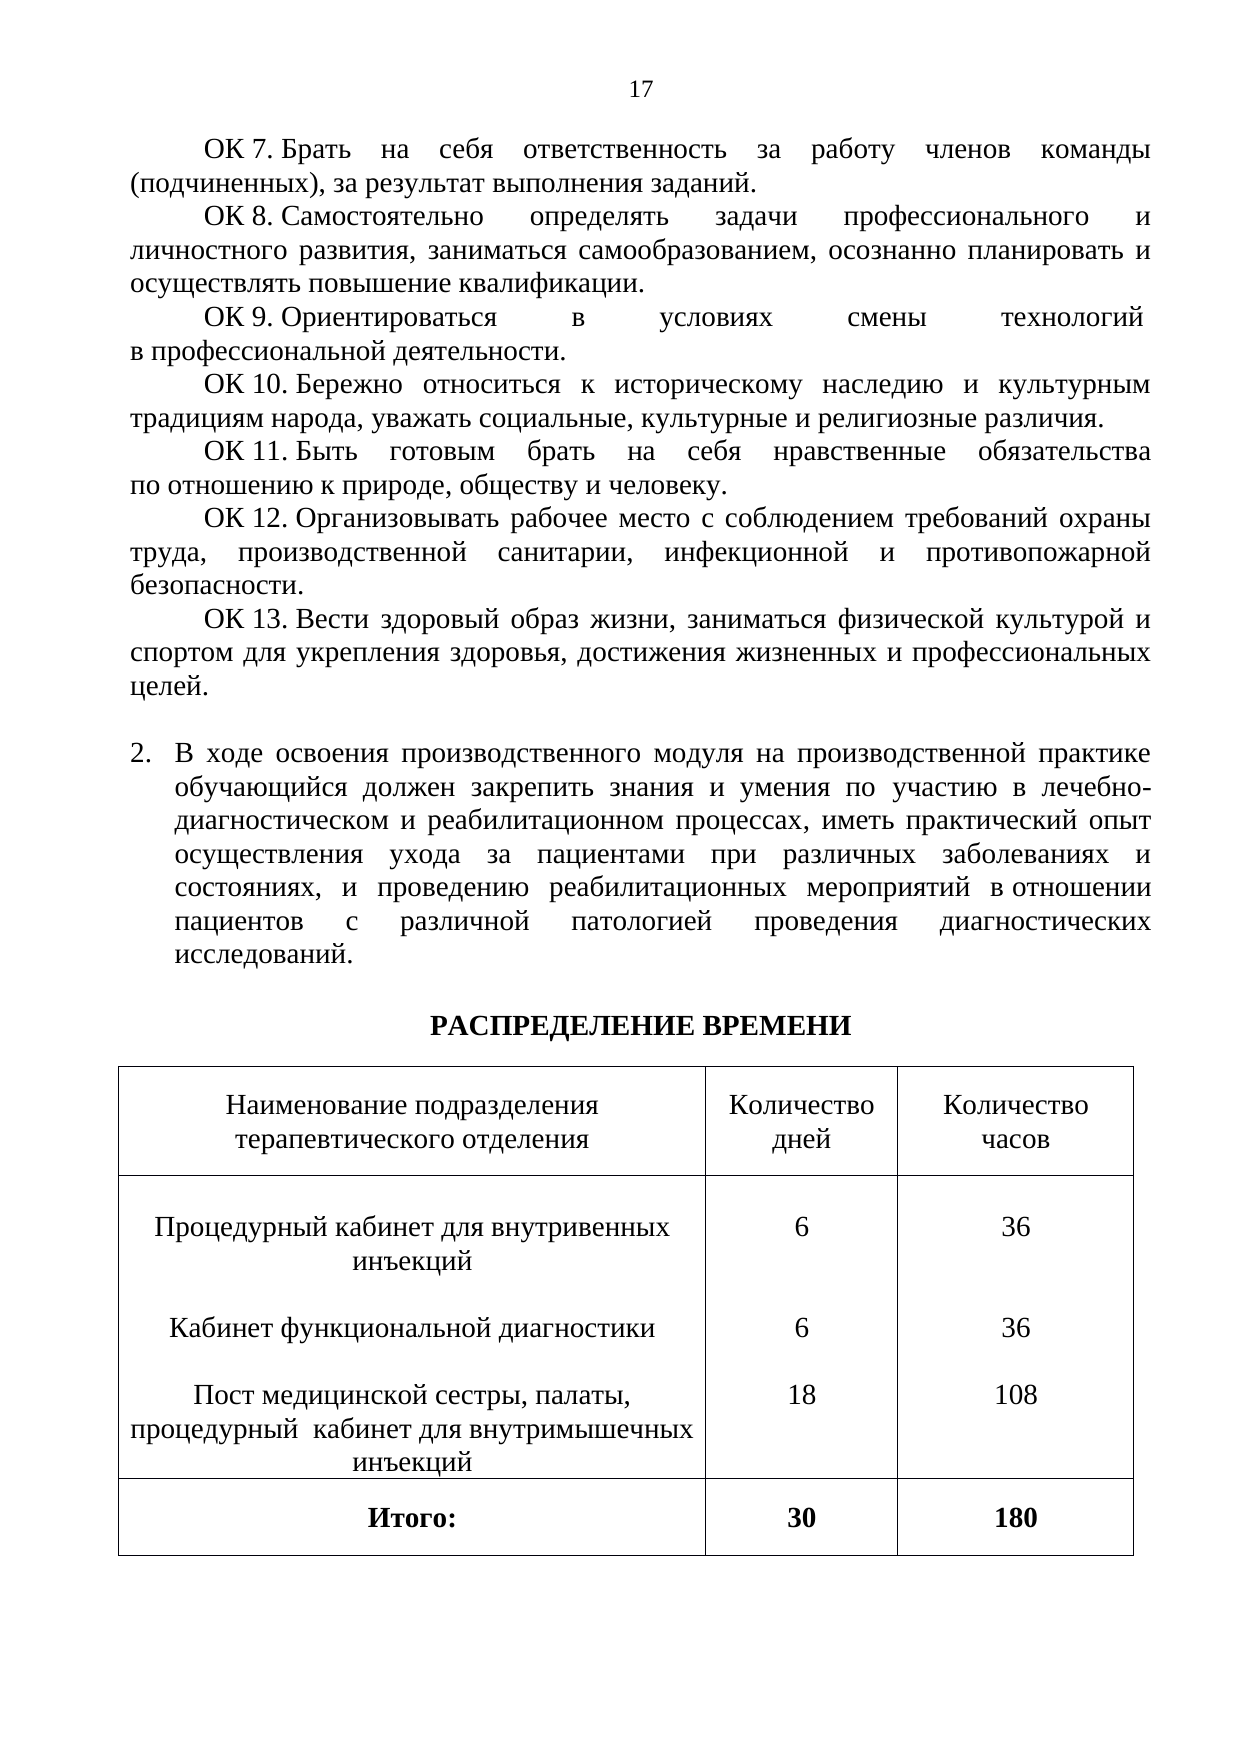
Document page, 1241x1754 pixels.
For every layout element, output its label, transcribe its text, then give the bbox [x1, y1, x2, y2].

table_cell Процедурный кабинет для внутривенных инъекций Кабинет функциональной диагностики Пост медицинской сестры, палаты, процедурный кабинет для внутримышечных инъекций [119, 1176, 705, 1478]
text ОК 8. Самостоятельно определять задачи профессионального и личностного развития, заниматься самообразованием, осознанно планировать и осуществлять повышение квалификации. [130, 198, 1152, 299]
table_cell 36 36 108 [898, 1176, 1133, 1478]
text ОК 12. Организовывать рабочее место с соблюдением требований охраны труда, производственной санитарии, инфекционной и противопожарной безопасности. [130, 500, 1152, 601]
table_cell 180 [898, 1479, 1133, 1554]
text распределениЕ времени [130, 1008, 1152, 1042]
text ОК 11. Быть готовым брать на себя нравственные обязательства по отношению к природе, обществу и человеку. [130, 433, 1152, 500]
text ОК 10. Бережно относиться к историческому наследию и культурным традициям народа, уважать социальные, культурные и религиозные различия. [130, 366, 1152, 433]
table_header Наименование подразделения терапевтического отделения [119, 1067, 705, 1175]
table_cell Итого: [119, 1479, 705, 1554]
table_cell 6 6 18 [706, 1176, 897, 1478]
text ОК 13. Вести здоровый образ жизни, заниматься физической культурой и спортом для укрепления здоровья, достижения жизненных и профессиональных целей. [130, 601, 1152, 702]
table_header Количество часов [898, 1067, 1133, 1175]
text ОК 7. Брать на себя ответственность за работу членов команды (подчиненных), за результат выполнения заданий. [130, 131, 1152, 198]
list В ходе освоения производственного модуля на производственной практике обучающийся должен закрепить знания и умения по участию в лечебно-диагностическом и реабилитационном процессах, иметь практический опыт осуществления ухода за пациентами при различных заболеваниях и состояниях, и проведению реабилитационных мероприятий в отношении пациентов с различной патологией проведения диагностических исследований. [130, 735, 1152, 970]
text ОК 9. Ориентироваться в условиях смены технологий в профессиональной деятельности. [130, 299, 1152, 366]
table_cell 30 [706, 1479, 897, 1554]
table_header Количество дней [706, 1067, 897, 1175]
